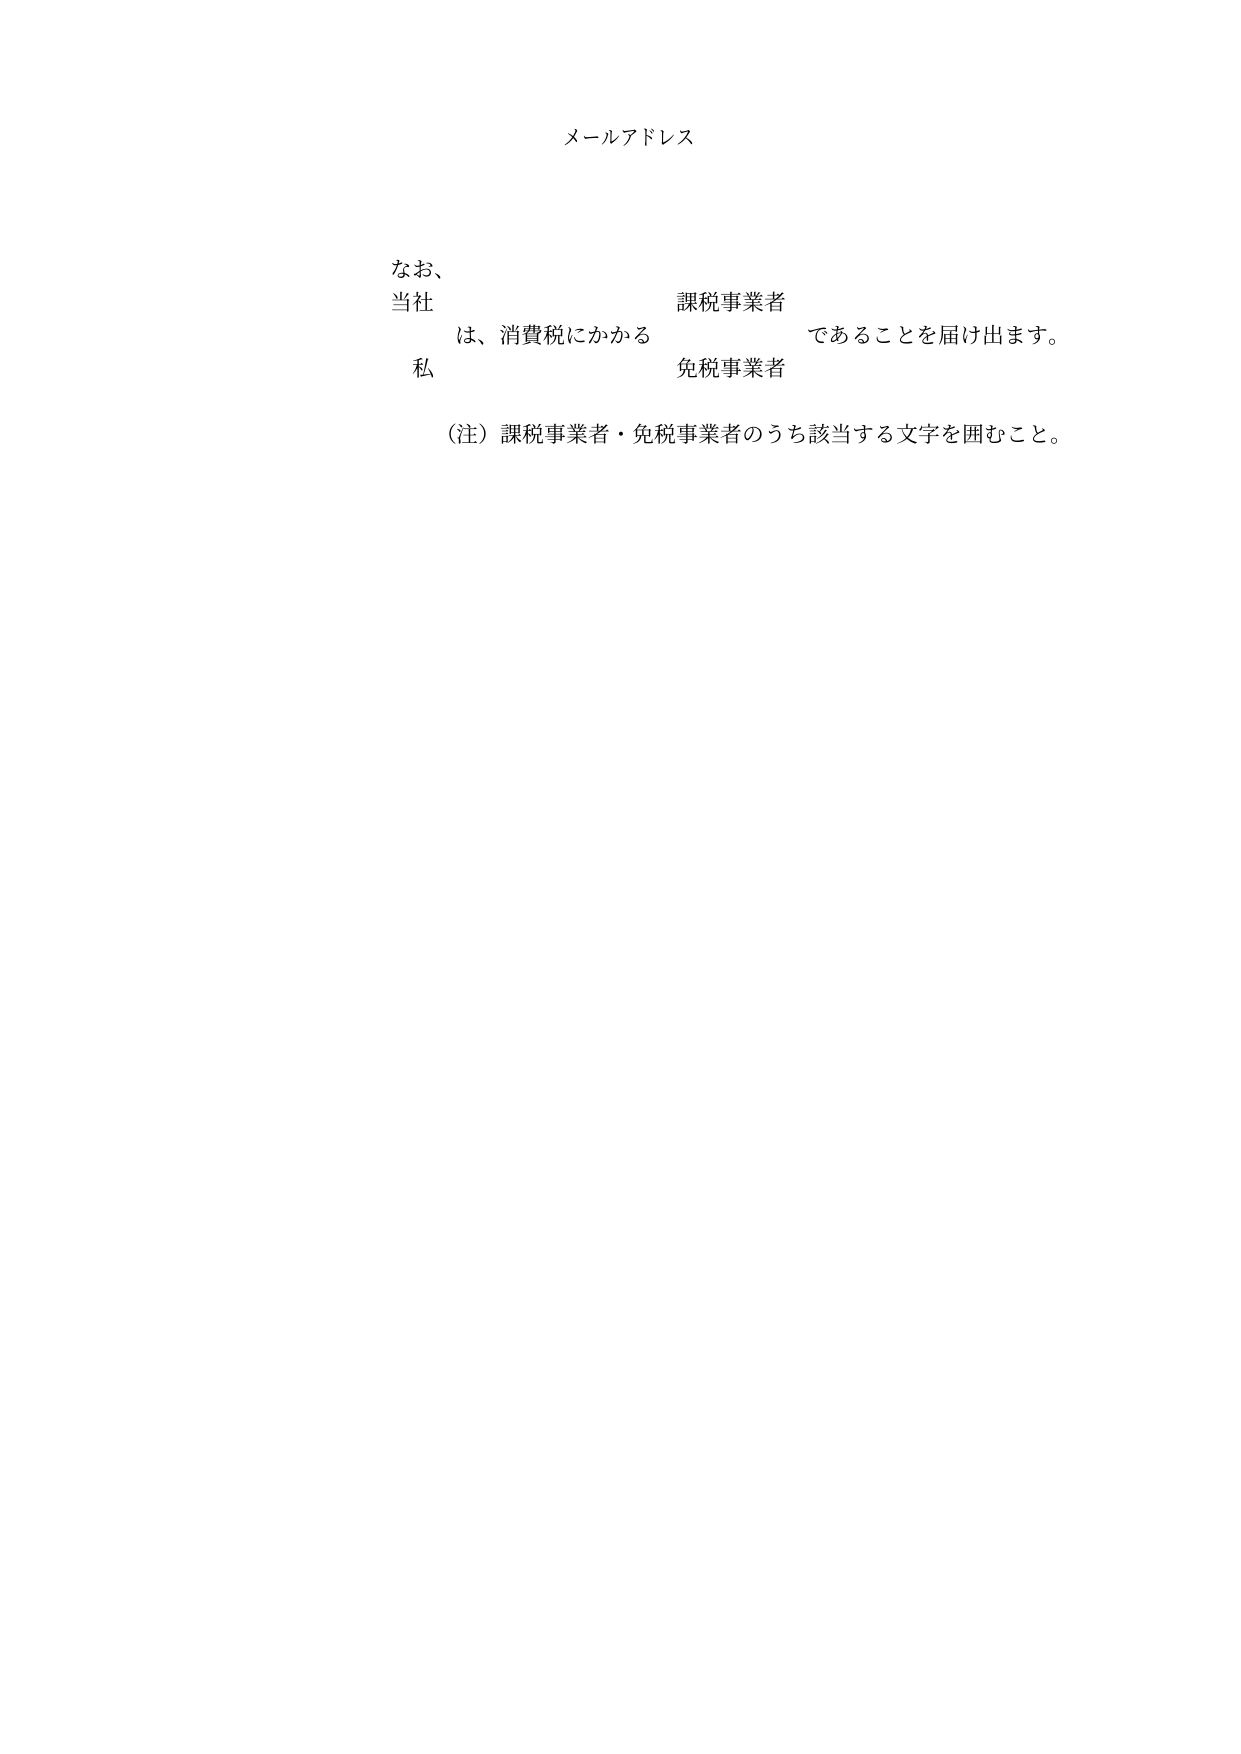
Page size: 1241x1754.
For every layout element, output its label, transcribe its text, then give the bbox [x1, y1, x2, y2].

text 当社 課税事業者 [148, 284, 1092, 317]
text は、消費税にかかる であることを届け出ます。 [148, 317, 1092, 350]
text メールアドレス [148, 120, 1092, 153]
text （注）課税事業者・免税事業者のうち該当する文字を囲むこと。 [148, 416, 1092, 449]
text 私 免税事業者 [148, 350, 1092, 383]
text なお、 [148, 252, 1092, 284]
